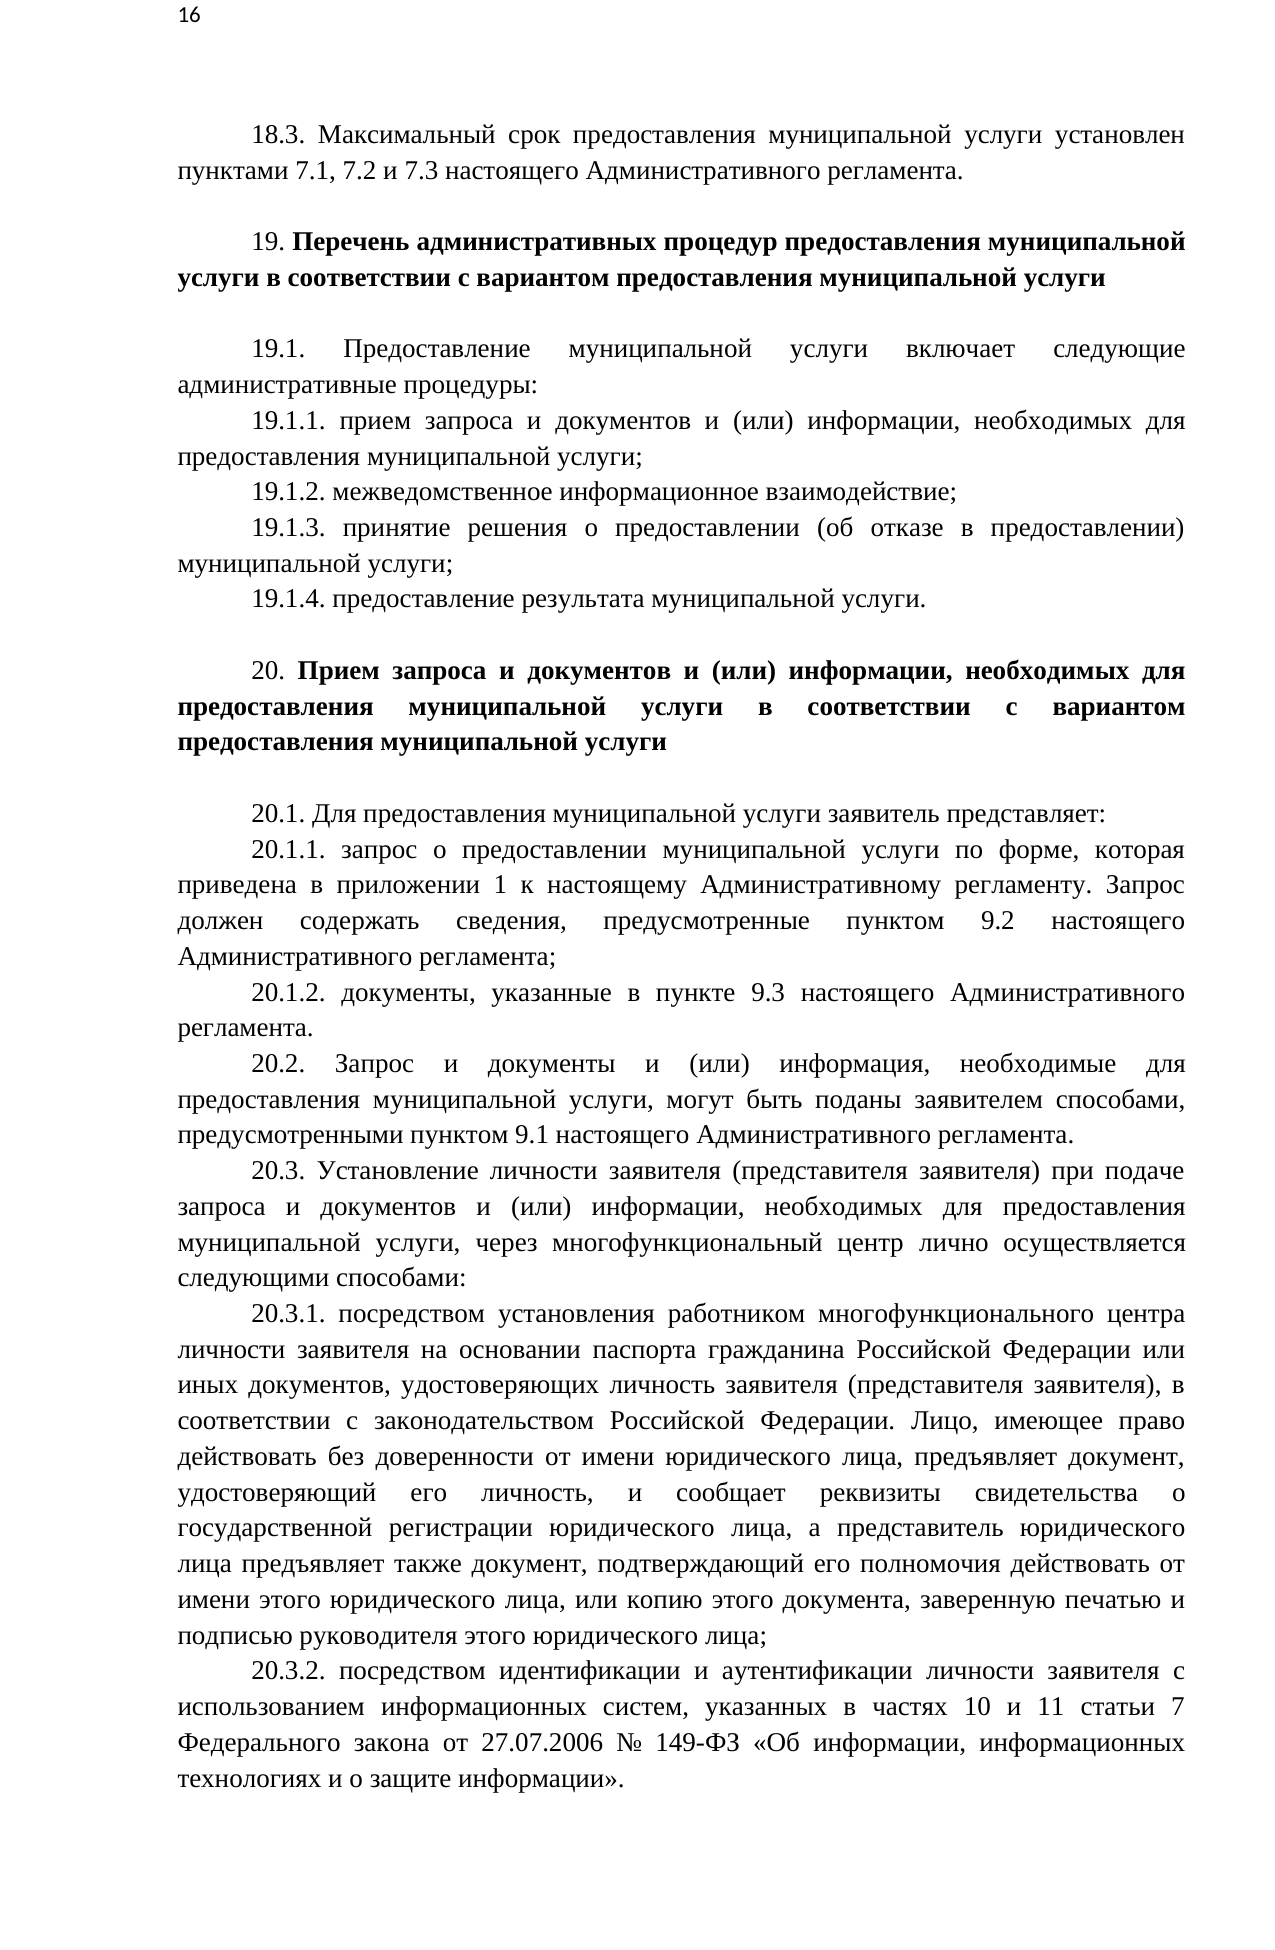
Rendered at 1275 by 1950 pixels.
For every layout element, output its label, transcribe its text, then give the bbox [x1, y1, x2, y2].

text 20.1.1. запрос о предоставлении муниципальной услуги по форме, которая приведена в приложении 1 к настоящему Административному регламенту. Запрос должен содержать сведения, предусмотренные пунктом 9.2 настоящего Административного регламента; [177, 833, 1186, 971]
text 20.1.2. документы, указанные в пункте 9.3 настоящего Административного регламента. [177, 976, 1186, 1042]
text 19. Перечень административных процедур предоставления муниципальной услуги в соответствии с вариантом предоставления муниципальной услуги [177, 225, 1186, 292]
text 19.1.1. прием запроса и документов и (или) информации, необходимых для предоставления муниципальной услуги; [177, 404, 1186, 471]
text 20. Прием запроса и документов и (или) информации, необходимых для предоставления муниципальной услуги в соответствии с вариантом предоставления муниципальной услуги [177, 654, 1186, 757]
text 20.3.1. посредством установления работником многофункционального центра личности заявителя на основании паспорта гражданина Российской Федерации или иных документов, удостоверяющих личность заявителя (представителя заявителя), в соответствии с законодательством Российской Федерации. Лицо, имеющее право действовать без доверенности от имени юридического лица, предъявляет документ, удостоверяющий его личность, и сообщает реквизиты свидетельства о государственной регистрации юридического лица, а представитель юридического лица предъявляет также документ, подтверждающий его полномочия действовать от имени этого юридического лица, или копию этого документа, заверенную печатью и подписью руководителя этого юридического лица; [177, 1297, 1186, 1650]
text 20.1. Для предоставления муниципальной услуги заявитель представляет: [177, 797, 1186, 828]
text 18.3. Максимальный срок предоставления муниципальной услуги установлен пунктами 7.1, 7.2 и 7.3 настоящего Административного регламента. [177, 118, 1186, 185]
text 20.2. Запрос и документы и (или) информация, необходимые для предоставления муниципальной услуги, могут быть поданы заявителем способами, предусмотренными пунктом 9.1 настоящего Административного регламента. [177, 1047, 1186, 1150]
text 19.1.4. предоставление результата муниципальной услуги. [177, 583, 1186, 614]
text 20.3. Установление личности заявителя (представителя заявителя) при подаче запроса и документов и (или) информации, необходимых для предоставления муниципальной услуги, через многофункциональный центр лично осуществляется следующими способами: [177, 1154, 1186, 1293]
text 20.3.2. посредством идентификации и аутентификации личности заявителя с использованием информационных систем, указанных в частях 10 и 11 статьи 7 Федерального закона от 27.07.2006 № 149-ФЗ «Об информации, информационных технологиях и о защите информации». [177, 1654, 1186, 1793]
text 19.1.2. межведомственное информационное взаимодействие; [177, 475, 1186, 507]
text 19.1. Предоставление муниципальной услуги включает следующие административные процедуры: [177, 332, 1186, 399]
text 19.1.3. принятие решения о предоставлении (об отказе в предоставлении) муниципальной услуги; [177, 511, 1186, 578]
